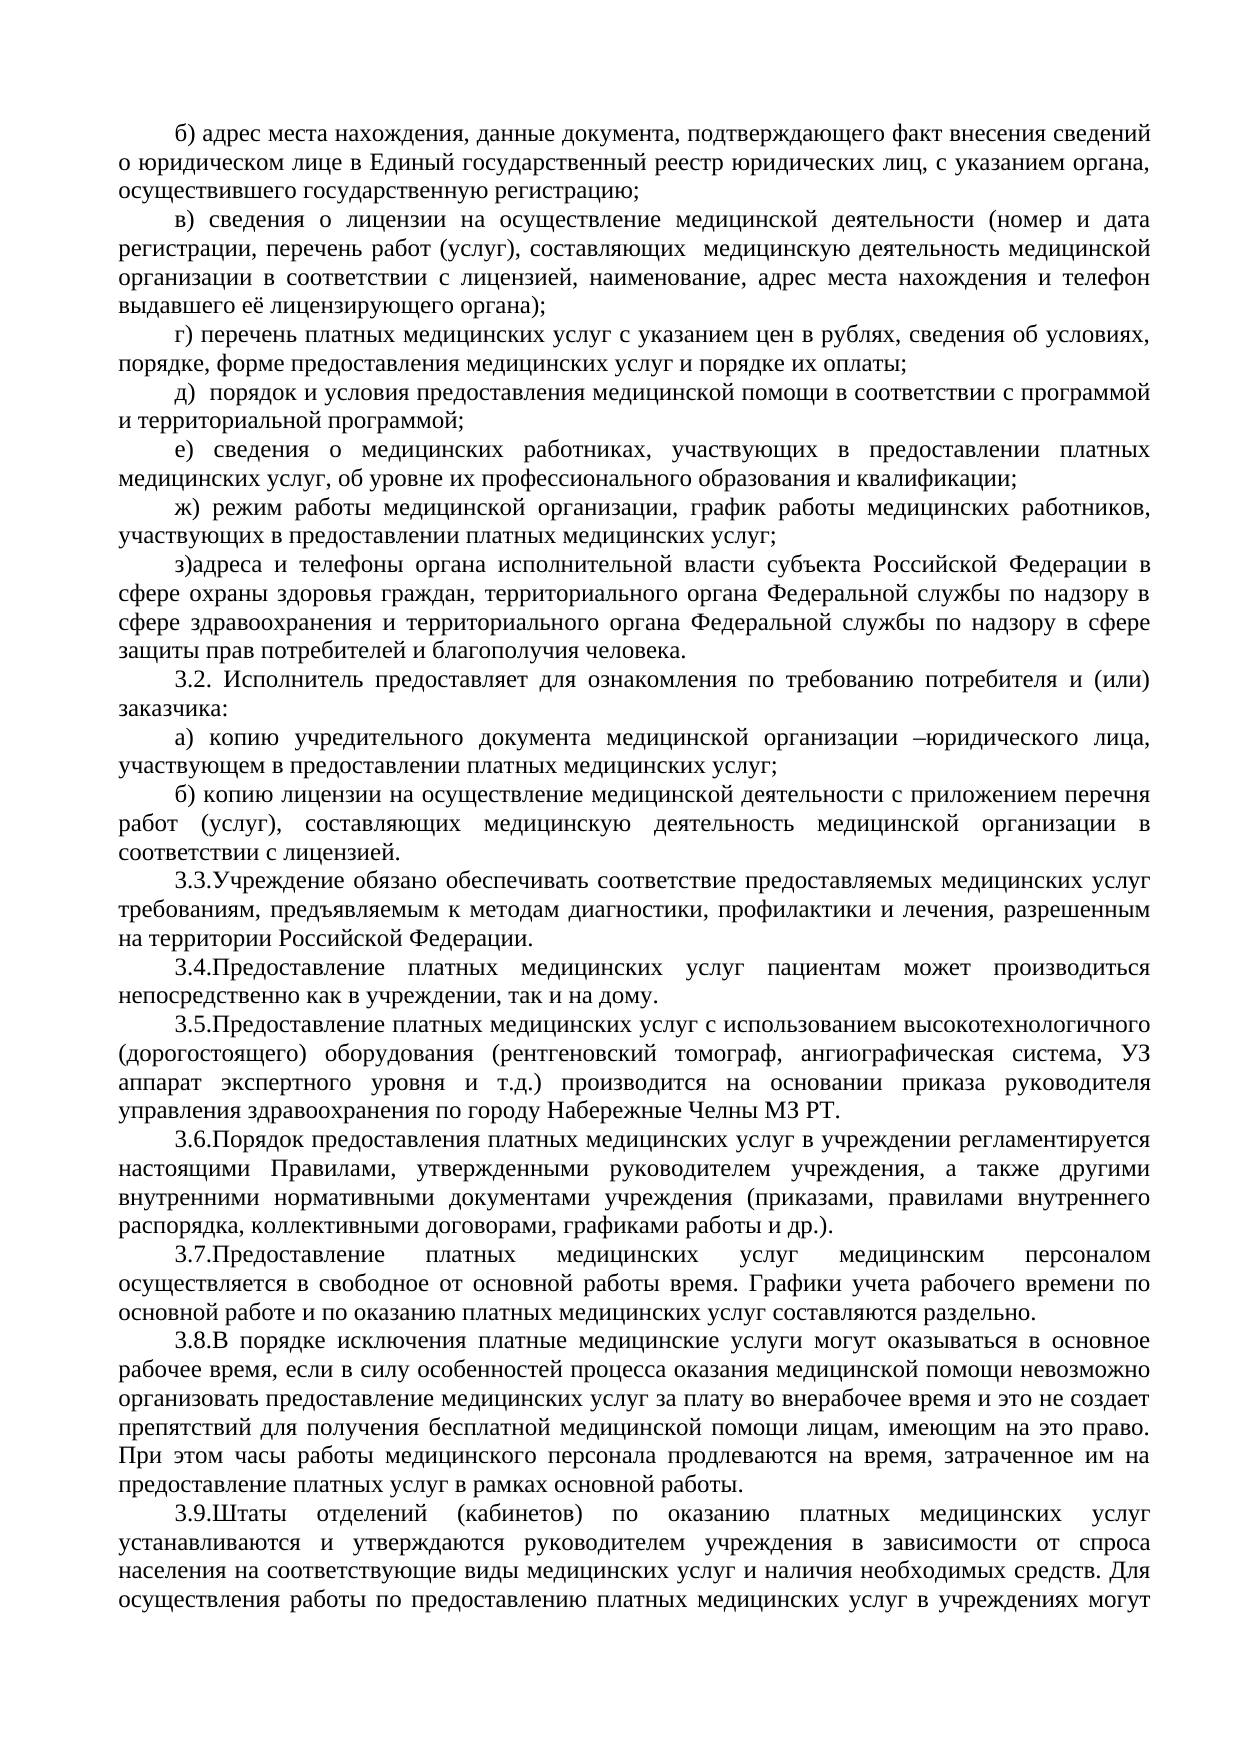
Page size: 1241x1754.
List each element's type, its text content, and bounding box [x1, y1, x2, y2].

text 3.6.Порядок предоставления платных медицинских услуг в учреждении регламентируется настоящими Правилами, утвержденными руководителем учреждения, а также другими внутренними нормативными документами учреждения (приказами, правилами внутреннего распорядка, коллективными договорами, графиками работы и др.). [118, 1124, 1152, 1239]
text б) адрес места нахождения, данные документа, подтверждающего факт внесения сведений о юридическом лице в Единый государственный реестр юридических лиц, с указанием органа, осуществившего государственную регистрацию; [118, 118, 1152, 204]
text з)адреса и телефоны органа исполнительной власти субъекта Российской Федерации в сфере охраны здоровья граждан, территориального органа Федеральной службы по надзору в сфере здравоохранения и территориального органа Федеральной службы по надзору в сфере защиты прав потребителей и благополучия человека. [118, 549, 1152, 664]
text 3.8.В порядке исключения платные медицинские услуги могут оказываться в основное рабочее время, если в силу особенностей процесса оказания медицинской помощи невозможно организовать предоставление медицинских услуг за плату во внерабочее время и это не создает препятствий для получения бесплатной медицинской помощи лицам, имеющим на это право. При этом часы работы медицинского персонала продлеваются на время, затраченное им на предоставление платных услуг в рамках основной работы. [118, 1326, 1152, 1498]
text ж) режим работы медицинской организации, график работы медицинских работников, участвующих в предоставлении платных медицинских услуг; [118, 492, 1152, 549]
text 3.7.Предоставление платных медицинских услуг медицинским персоналом осуществляется в свободное от основной работы время. Графики учета рабочего времени по основной работе и по оказанию платных медицинских услуг составляются раздельно. [118, 1239, 1152, 1326]
text г) перечень платных медицинских услуг с указанием цен в рублях, сведения об условиях, порядке, форме предоставления медицинских услуг и порядке их оплаты; [118, 319, 1152, 377]
text 3.3.Учреждение обязано обеспечивать соответствие предоставляемых медицинских услуг требованиям, предъявляемым к методам диагностики, профилактики и лечения, разрешенным на территории Российской Федерации. [118, 866, 1152, 952]
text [118, 1498, 1152, 1613]
text б) копию лицензии на осуществление медицинской деятельности с приложением перечня работ (услуг), составляющих медицинскую деятельность медицинской организации в соответствии с лицензией. [118, 779, 1152, 866]
text 3.2. Исполнитель предоставляет для ознакомления по требованию потребителя и (или) заказчика: [118, 664, 1152, 722]
text д) порядок и условия предоставления медицинской помощи в соответствии с программой и территориальной программой; [118, 377, 1152, 434]
text е) сведения о медицинских работниках, участвующих в предоставлении платных медицинских услуг, об уровне их профессионального образования и квалификации; [118, 434, 1152, 492]
text 3.4.Предоставление платных медицинских услуг пациентам может производиться непосредственно как в учреждении, так и на дому. [118, 952, 1152, 1009]
text а) копию учредительного документа медицинской организации –юридического лица, участвующем в предоставлении платных медицинских услуг; [118, 722, 1152, 779]
text 3.5.Предоставление платных медицинских услуг с использованием высокотехнологичного (дорогостоящего) оборудования (рентгеновский томограф, ангиографическая система, УЗ аппарат экспертного уровня и т.д.) производится на основании приказа руководителя управления здравоохранения по городу Набережные Челны МЗ РТ. [118, 1009, 1152, 1124]
text в) сведения о лицензии на осуществление медицинской деятельности (номер и дата регистрации, перечень работ (услуг), составляющих медицинскую деятельность медицинской организации в соответствии с лицензией, наименование, адрес места нахождения и телефон выдавшего её лицензирующего органа); [118, 204, 1152, 319]
